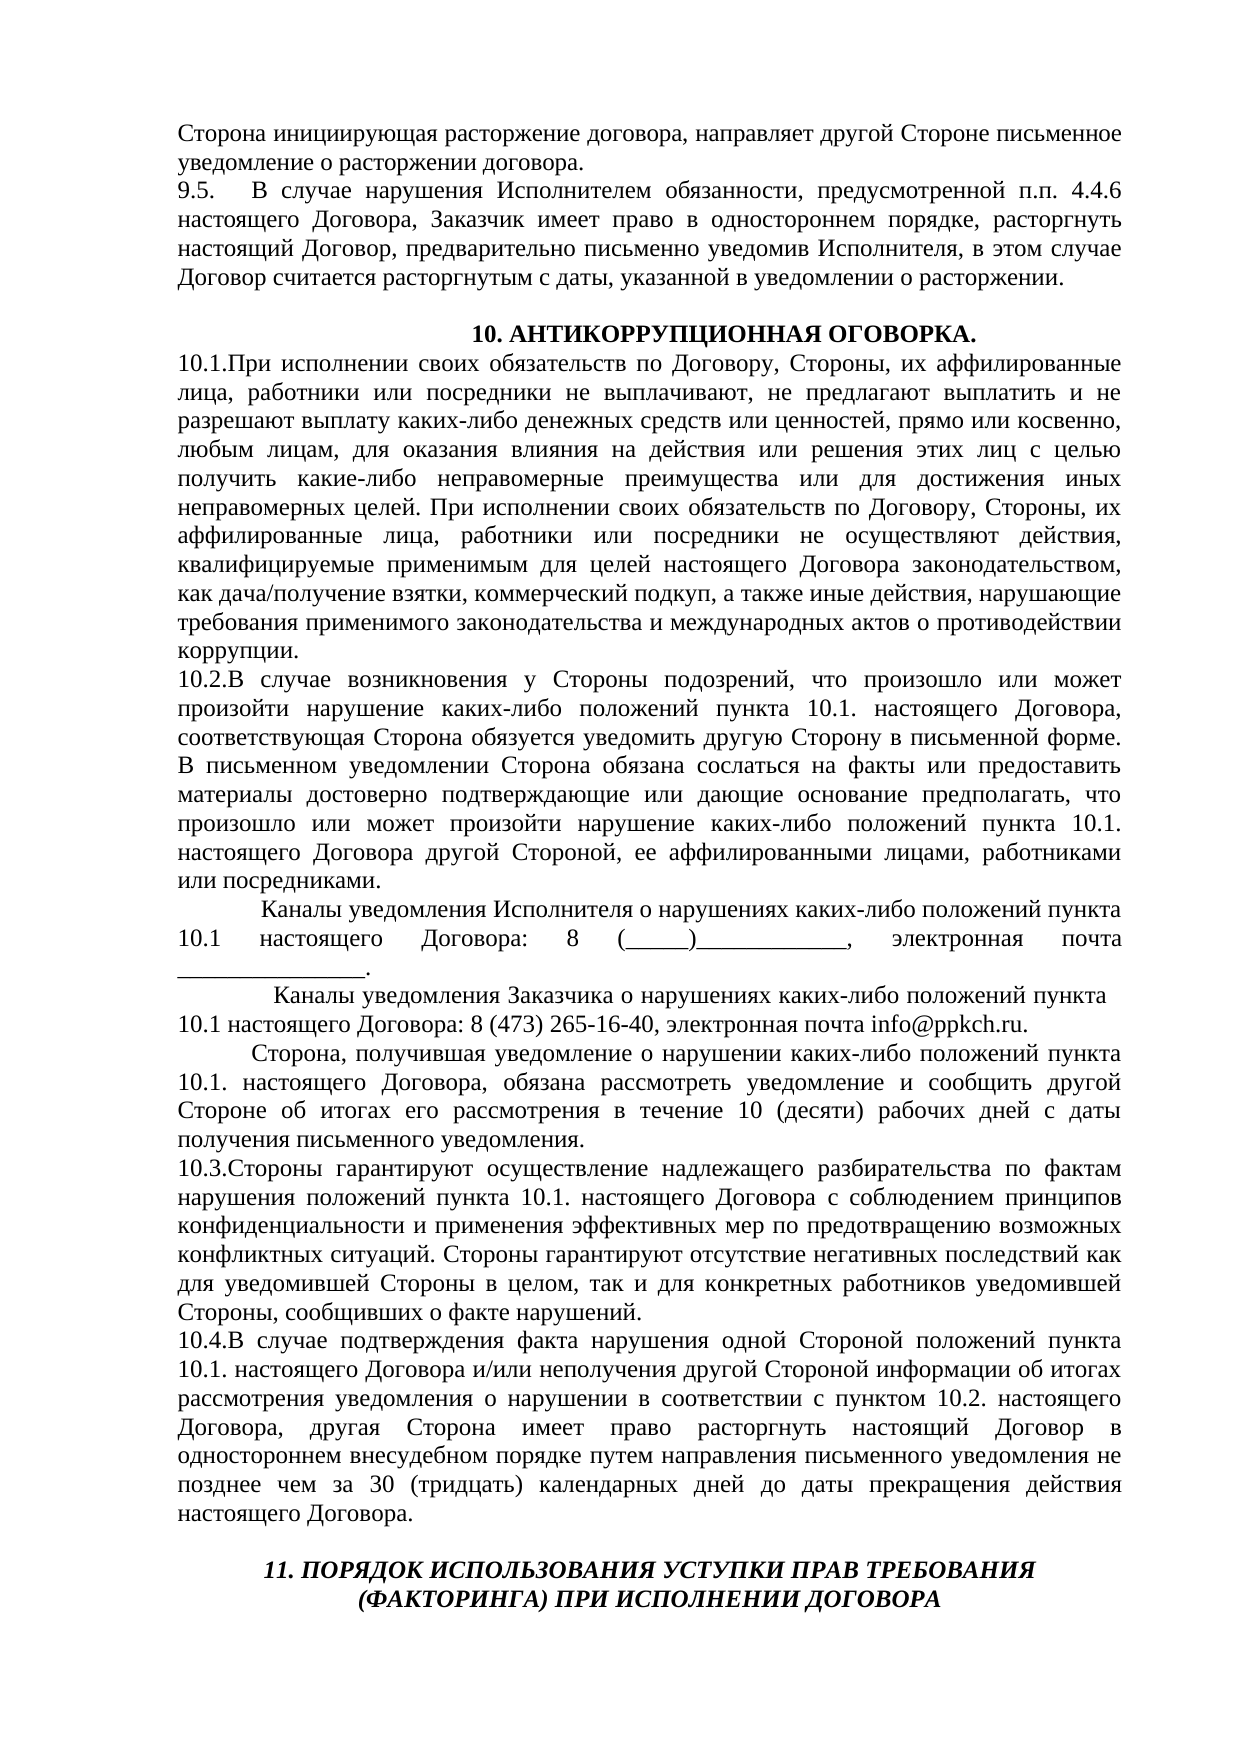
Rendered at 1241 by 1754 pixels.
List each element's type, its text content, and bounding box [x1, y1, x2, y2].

text 10.4.В случае подтверждения факта нарушения одной Стороной положений пункта 10.1. настоящего Договора и/или неполучения другой Стороной информации об итогах рассмотрения уведомления о нарушении в соответствии с пунктом 10.2. настоящего Договора, другая Сторона имеет право расторгнуть настоящий Договор в одностороннем внесудебном порядке путем направления письменного уведомления не позднее чем за 30 (тридцать) календарных дней до даты прекращения действия настоящего Договора. [177, 1326, 1122, 1527]
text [177, 118, 1122, 176]
list Антикоррупционная оговорка. [326, 319, 1122, 348]
text Каналы уведомления Заказчика о нарушениях каких-либо положений пункта 10.1 настоящего Договора: 8 (473) 265-16-40, электронная почта info@ppkch.ru. [177, 981, 1107, 1038]
text Каналы уведомления Исполнителя о нарушениях каких-либо положений пункта 10.1 настоящего Договора: 8 (_____)____________, электронная почта _______________. [177, 894, 1122, 981]
text Сторона, получившая уведомление о нарушении каких-либо положений пункта 10.1. настоящего Договора, обязана рассмотреть уведомление и сообщить другой Стороне об итогах его рассмотрения в течение 10 (десяти) рабочих дней с даты получения письменного уведомления. [177, 1038, 1122, 1153]
text 10.2.В случае возникновения у Стороны подозрений, что произошло или может произойти нарушение каких-либо положений пункта 10.1. настоящего Договора, соответствующая Сторона обязуется уведомить другую Сторону в письменной форме. В письменном уведомлении Сторона обязана сослаться на факты или предоставить материалы достоверно подтверждающие или дающие основание предполагать, что произошло или может произойти нарушение каких-либо положений пункта 10.1. настоящего Договора другой Стороной, ее аффилированными лицами, работниками или посредниками. [177, 664, 1122, 894]
text 10.3.Стороны гарантируют осуществление надлежащего разбирательства по фактам нарушения положений пункта 10.1. настоящего Договора c соблюдением принципов конфиденциальности и применения эффективных мер по предотвращению возможных конфликтных ситуаций. Стороны гарантируют отсутствие негативных последствий как для уведомившей Стороны в целом, так и для конкретных работников уведомившей Стороны, сообщивших о факте нарушений. [177, 1153, 1122, 1326]
list В случае нарушения Исполнителем обязанности, предусмотренной п.п. 4.4.6 настоящего Договора, Заказчик имеет право в одностороннем порядке, расторгнуть настоящий Договор, предварительно письменно уведомив Исполнителя, в этом случае Договор считается расторгнутым с даты, указанной в уведомлении о расторжении. [177, 176, 1122, 291]
text 10.1.При исполнении своих обязательств по Договору, Стороны, их аффилированные лица, работники или посредники не выплачивают, не предлагают выплатить и не разрешают выплату каких-либо денежных средств или ценностей, прямо или косвенно, любым лицам, для оказания влияния на действия или решения этих лиц с целью получить какие-либо неправомерные преимущества или для достижения иных неправомерных целей. При исполнении своих обязательств по Договору, Стороны, их аффилированные лица, работники или посредники не осуществляют действия, квалифицируемые применимым для целей настоящего Договора законодательством, как дача/получение взятки, коммерческий подкуп, а также иные действия, нарушающие требования применимого законодательства и международных актов о противодействии коррупции. [177, 348, 1122, 664]
title 11. ПОРЯДОК ИСПОЛЬЗОВАНИЯ УСТУПКИ ПРАВ ТРЕБОВАНИЯ (ФАКТОРИНГА) ПРИ ИСПОЛНЕНИИ ДОГОВОРА [177, 1556, 1122, 1613]
